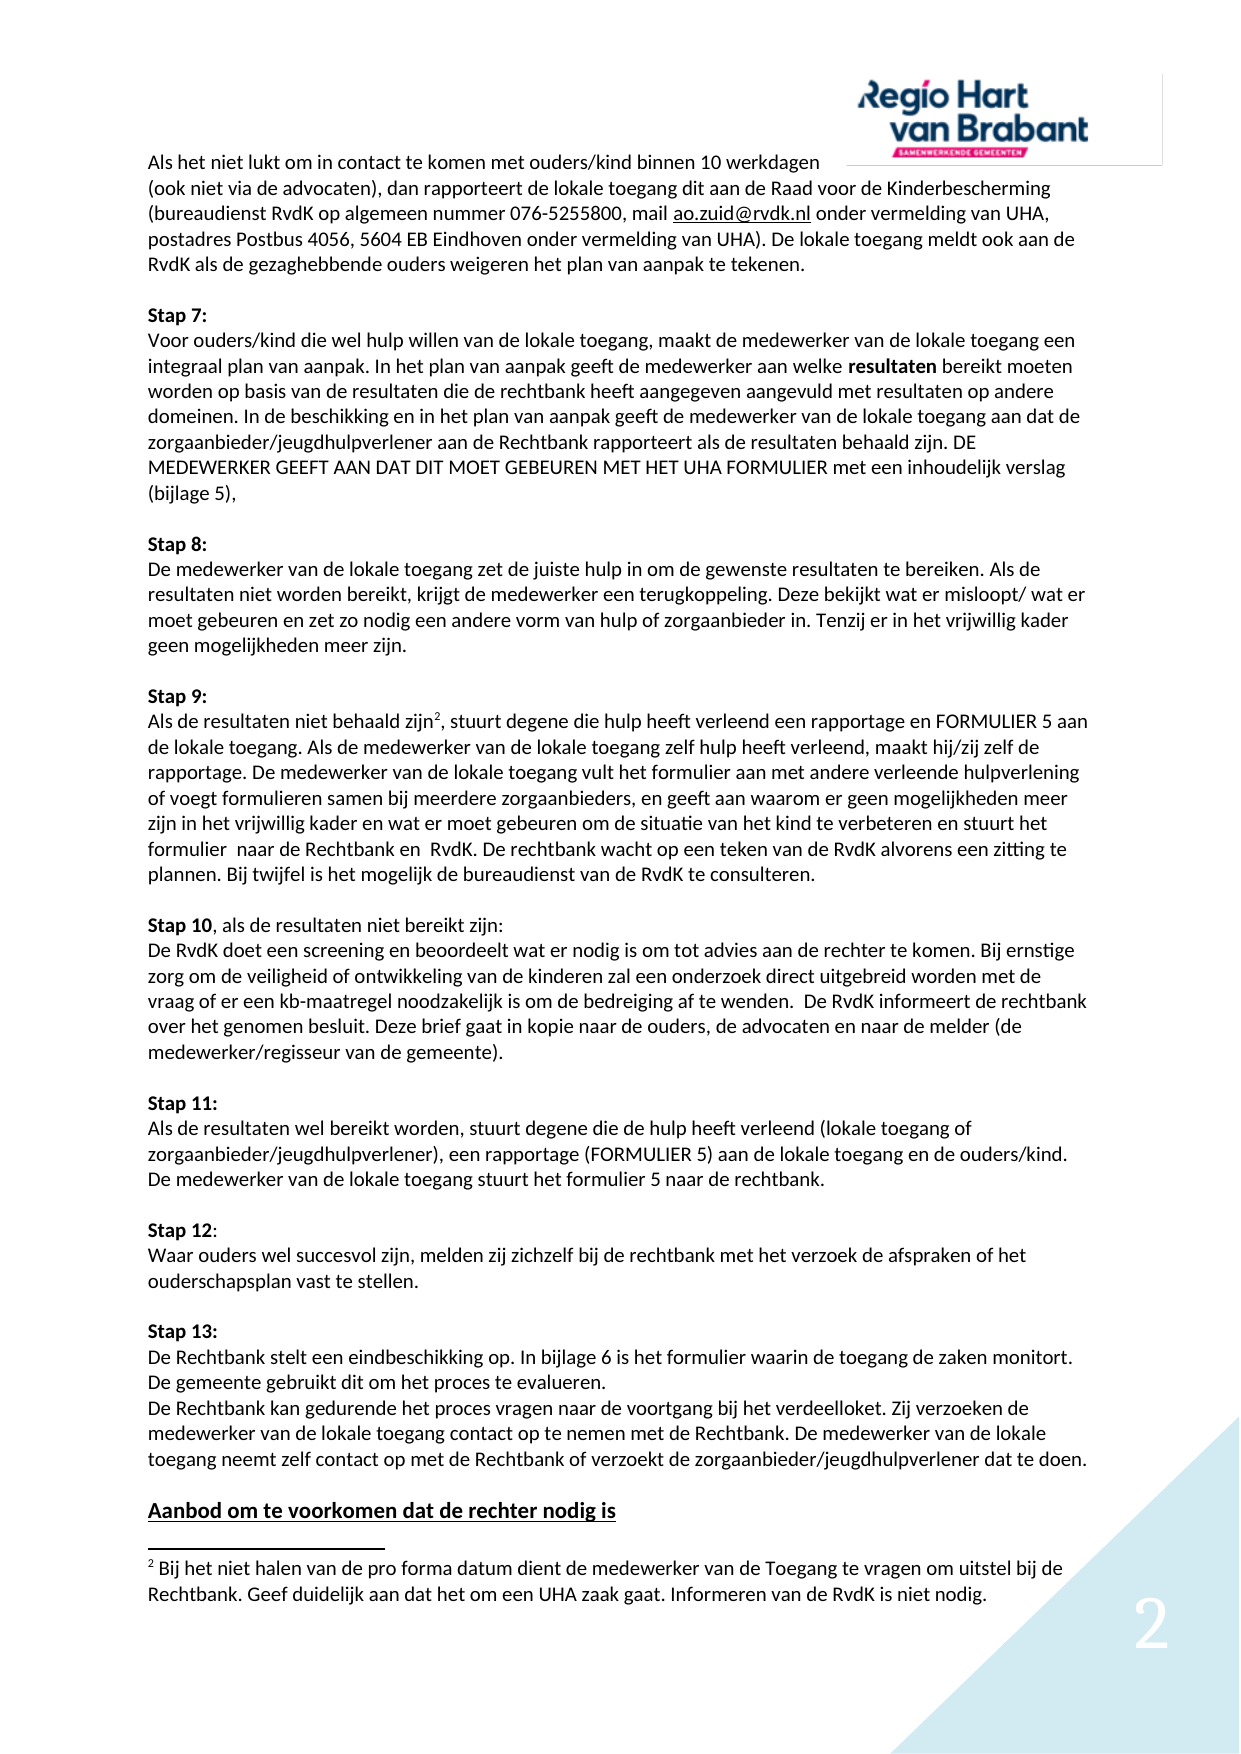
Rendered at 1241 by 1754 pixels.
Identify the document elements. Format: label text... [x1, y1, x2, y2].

text Als het niet lukt om in contact te komen met ouders/kind binnen 10 werkdagen (ook niet via de advocaten), dan rapporteert de lokale toegang dit aan de Raad voor de Kinderbescherming (bureaudienst RvdK op algemeen nummer 076-5255800, mail ao.zuid@rvdk.nl onder vermelding van UHA, postadres Postbus 4056, 5604 EB Eindhoven onder vermelding van UHA). De lokale toegang meldt ook aan de RvdK als de gezaghebbende ouders weigeren het plan van aanpak te tekenen. [148, 149, 1093, 277]
text De RvdK doet een screening en beoordeelt wat er nodig is om tot advies aan de rechter te komen. Bij ernstige zorg om de veiligheid of ontwikkeling van de kinderen zal een onderzoek direct uitgebreid worden met de vraag of er een kb-maatregel noodzakelijk is om de bedreiging af te wenden. De RvdK informeert de rechtbank over het genomen besluit. Deze brief gaat in kopie naar de ouders, de advocaten en naar de melder (de medewerker/regisseur van de gemeente). [148, 937, 1093, 1064]
text Stap 9: [148, 683, 1093, 709]
text Stap 12: [148, 1217, 1093, 1242]
text De medewerker van de lokale toegang zet de juiste hulp in om de gewenste resultaten te bereiken. Als de resultaten niet worden bereikt, krijgt de medewerker een terugkoppeling. Deze bekijkt wat er misloopt/ wat er moet gebeuren en zet zo nodig een andere vorm van hulp of zorgaanbieder in. Tenzij er in het vrijwillig kader geen mogelijkheden meer zijn. [148, 556, 1093, 658]
text Stap 8: [148, 531, 1093, 556]
text Voor ouders/kind die wel hulp willen van de lokale toegang, maakt de medewerker van de lokale toegang een integraal plan van aanpak. In het plan van aanpak geeft de medewerker aan welke resultaten bereikt moeten worden op basis van de resultaten die de rechtbank heeft aangegeven aangevuld met resultaten op andere domeinen. In de beschikking en in het plan van aanpak geeft de medewerker van de lokale toegang aan dat de zorgaanbieder/jeugdhulpverlener aan de Rechtbank rapporteert als de resultaten behaald zijn. DE MEDEWERKER GEEFT AAN DAT DIT MOET GEBEUREN MET HET UHA FORMULIER met een inhoudelijk verslag (bijlage 5), [148, 327, 1093, 505]
text Aanbod om te voorkomen dat de rechter nodig is [148, 1497, 1093, 1525]
text Stap 10, als de resultaten niet bereikt zijn: [148, 912, 1093, 937]
text De Rechtbank kan gedurende het proces vragen naar de voortgang bij het verdeelloket. Zij verzoeken de medewerker van de lokale toegang contact op te nemen met de Rechtbank. De medewerker van de lokale toegang neemt zelf contact op met de Rechtbank of verzoekt de zorgaanbieder/jeugdhulpverlener dat te doen. [148, 1395, 1093, 1471]
text Stap 7: [148, 302, 1093, 327]
text Stap 13: [148, 1319, 1093, 1344]
picture [846, 74, 1164, 168]
text De Rechtbank stelt een eindbeschikking op. In bijlage 6 is het formulier waarin de toegang de zaken monitort. De gemeente gebruikt dit om het proces te evalueren. [148, 1344, 1093, 1395]
text Als de resultaten wel bereikt worden, stuurt degene die de hulp heeft verleend (lokale toegang of zorgaanbieder/jeugdhulpverlener), een rapportage (FORMULIER 5) aan de lokale toegang en de ouders/kind. De medewerker van de lokale toegang stuurt het formulier 5 naar de rechtbank. [148, 1115, 1093, 1192]
text Waar ouders wel succesvol zijn, melden zij zichzelf bij de rechtbank met het verzoek de afspraken of het ouderschapsplan vast te stellen. [148, 1242, 1093, 1293]
text Als de resultaten niet behaald zijn, stuurt degene die hulp heeft verleend een rapportage en FORMULIER 5 aan de lokale toegang. Als de medewerker van de lokale toegang zelf hulp heeft verleend, maakt hij/zij zelf de rapportage. De medewerker van de lokale toegang vult het formulier aan met andere verleende hulpverlening of voegt formulieren samen bij meerdere zorgaanbieders, en geeft aan waarom er geen mogelijkheden meer zijn in het vrijwillig kader en wat er moet gebeuren om de situatie van het kind te verbeteren en stuurt het formulier naar de Rechtbank en RvdK. De rechtbank wacht op een teken van de RvdK alvorens een zitting te plannen. Bij twijfel is het mogelijk de bureaudienst van de RvdK te consulteren. [148, 709, 1093, 887]
text Stap 11: [148, 1090, 1093, 1115]
